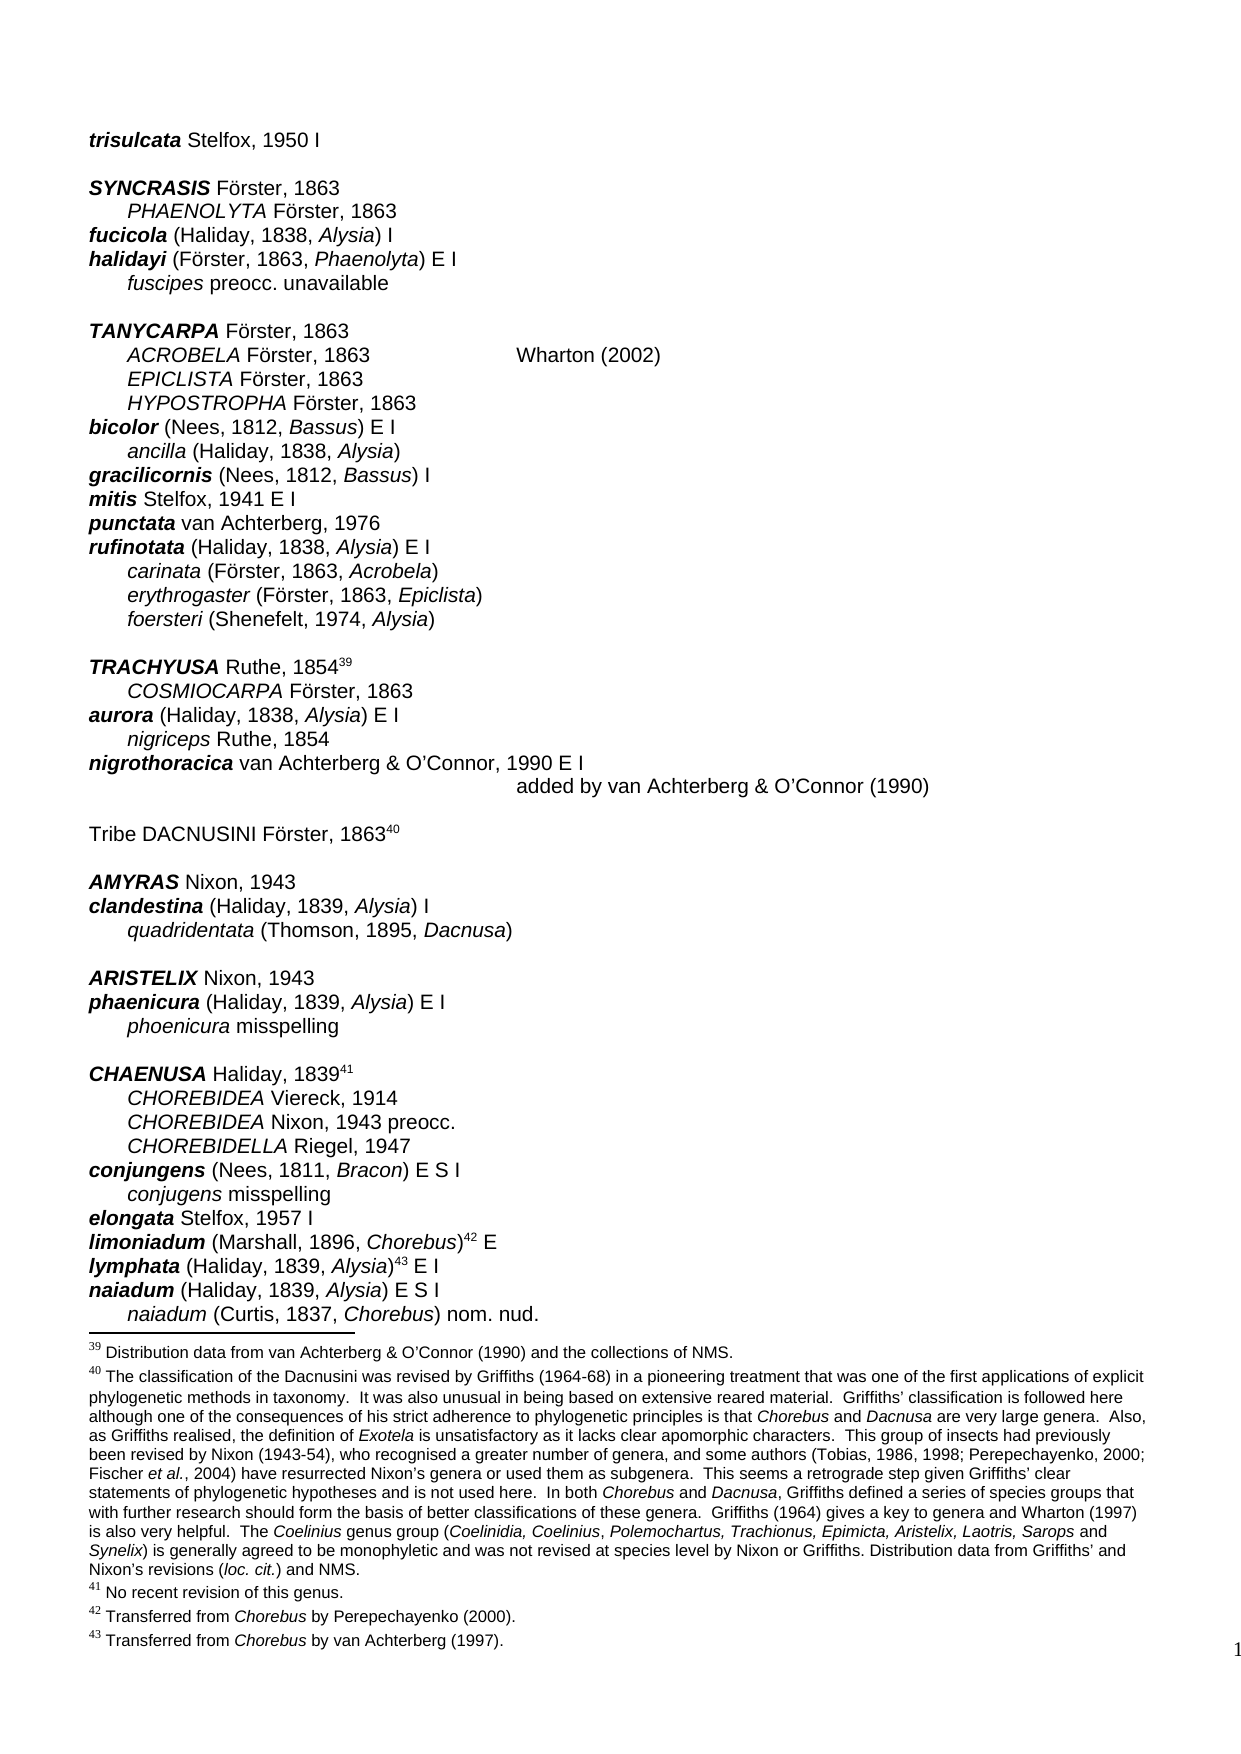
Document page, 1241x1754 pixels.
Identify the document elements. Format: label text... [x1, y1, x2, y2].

text CHOREBIDEA Nixon, 1943 preocc. [89, 1110, 1152, 1134]
text bicolor (Nees, 1812, Bassus) E I [89, 415, 1152, 439]
text rufinotata (Haliday, 1838, Alysia) E I [89, 535, 1152, 559]
text phoenicura misspelling [89, 1014, 1152, 1038]
text COSMIOCARPA Förster, 1863 [89, 678, 1152, 702]
text trisulcata Stelfox, 1950 I [89, 127, 1152, 151]
text added by van Achterberg & O’Connor (1990) [89, 774, 1152, 798]
text fucicola (Haliday, 1838, Alysia) I [89, 223, 1152, 247]
text foersteri (Shenefelt, 1974, Alysia) [89, 607, 1152, 631]
text aurora (Haliday, 1838, Alysia) E I [89, 702, 1152, 726]
text fuscipes preocc. unavailable [89, 271, 1152, 295]
text elongata Stelfox, 1957 I [89, 1206, 1152, 1229]
text erythrogaster (Förster, 1863, Epiclista) [89, 583, 1152, 607]
text mitis Stelfox, 1941 E I [89, 487, 1152, 511]
text Syncrasis Förster, 1863 [89, 175, 1152, 199]
text carinata (Förster, 1863, Acrobela) [89, 559, 1152, 583]
text gracilicornis (Nees, 1812, Bassus) I [89, 463, 1152, 487]
text lymphata (Haliday, 1839, Alysia) E I [89, 1253, 1152, 1277]
text naiadum (Curtis, 1837, Chorebus) nom. nud. [89, 1301, 1152, 1325]
text CHOREBIDEA Viereck, 1914 [89, 1086, 1152, 1110]
text nigrothoracica van Achterberg & O’Connor, 1990 E I [89, 750, 1152, 774]
text Aristelix Nixon, 1943 [89, 966, 1152, 990]
text CHOREBIDELLA Riegel, 1947 [89, 1134, 1152, 1158]
text EPICLISTA Förster, 1863 [89, 367, 1152, 391]
text ancilla (Haliday, 1838, Alysia) [89, 439, 1152, 463]
text punctata van Achterberg, 1976 [89, 511, 1152, 535]
text Tribe DACNUSINI Förster, 1863 [89, 822, 1152, 846]
text quadridentata (Thomson, 1895, Dacnusa) [89, 918, 1152, 942]
text HYPOSTROPHA Förster, 1863 [89, 391, 1152, 415]
text clandestina (Haliday, 1839, Alysia) I [89, 894, 1152, 918]
text conjugens misspelling [89, 1182, 1152, 1206]
text limoniadum (Marshall, 1896, Chorebus) E [89, 1229, 1152, 1253]
text naiadum (Haliday, 1839, Alysia) E S I [89, 1277, 1152, 1301]
text nigriceps Ruthe, 1854 [89, 726, 1152, 750]
text conjungens (Nees, 1811, Bracon) E S I [89, 1158, 1152, 1182]
text halidayi (Förster, 1863, Phaenolyta) E I [89, 247, 1152, 271]
text Chaenusa Haliday, 1839 [89, 1062, 1152, 1086]
text Trachyusa Ruthe, 1854 [89, 654, 1152, 678]
text Amyras Nixon, 1943 [89, 870, 1152, 894]
text Tanycarpa Förster, 1863 [89, 319, 1152, 343]
text PHAENOLYTA Förster, 1863 [89, 199, 1152, 223]
text Acrobela Förster, 1863 Wharton (2002) [89, 343, 1152, 367]
text phaenicura (Haliday, 1839, Alysia) E I [89, 990, 1152, 1014]
